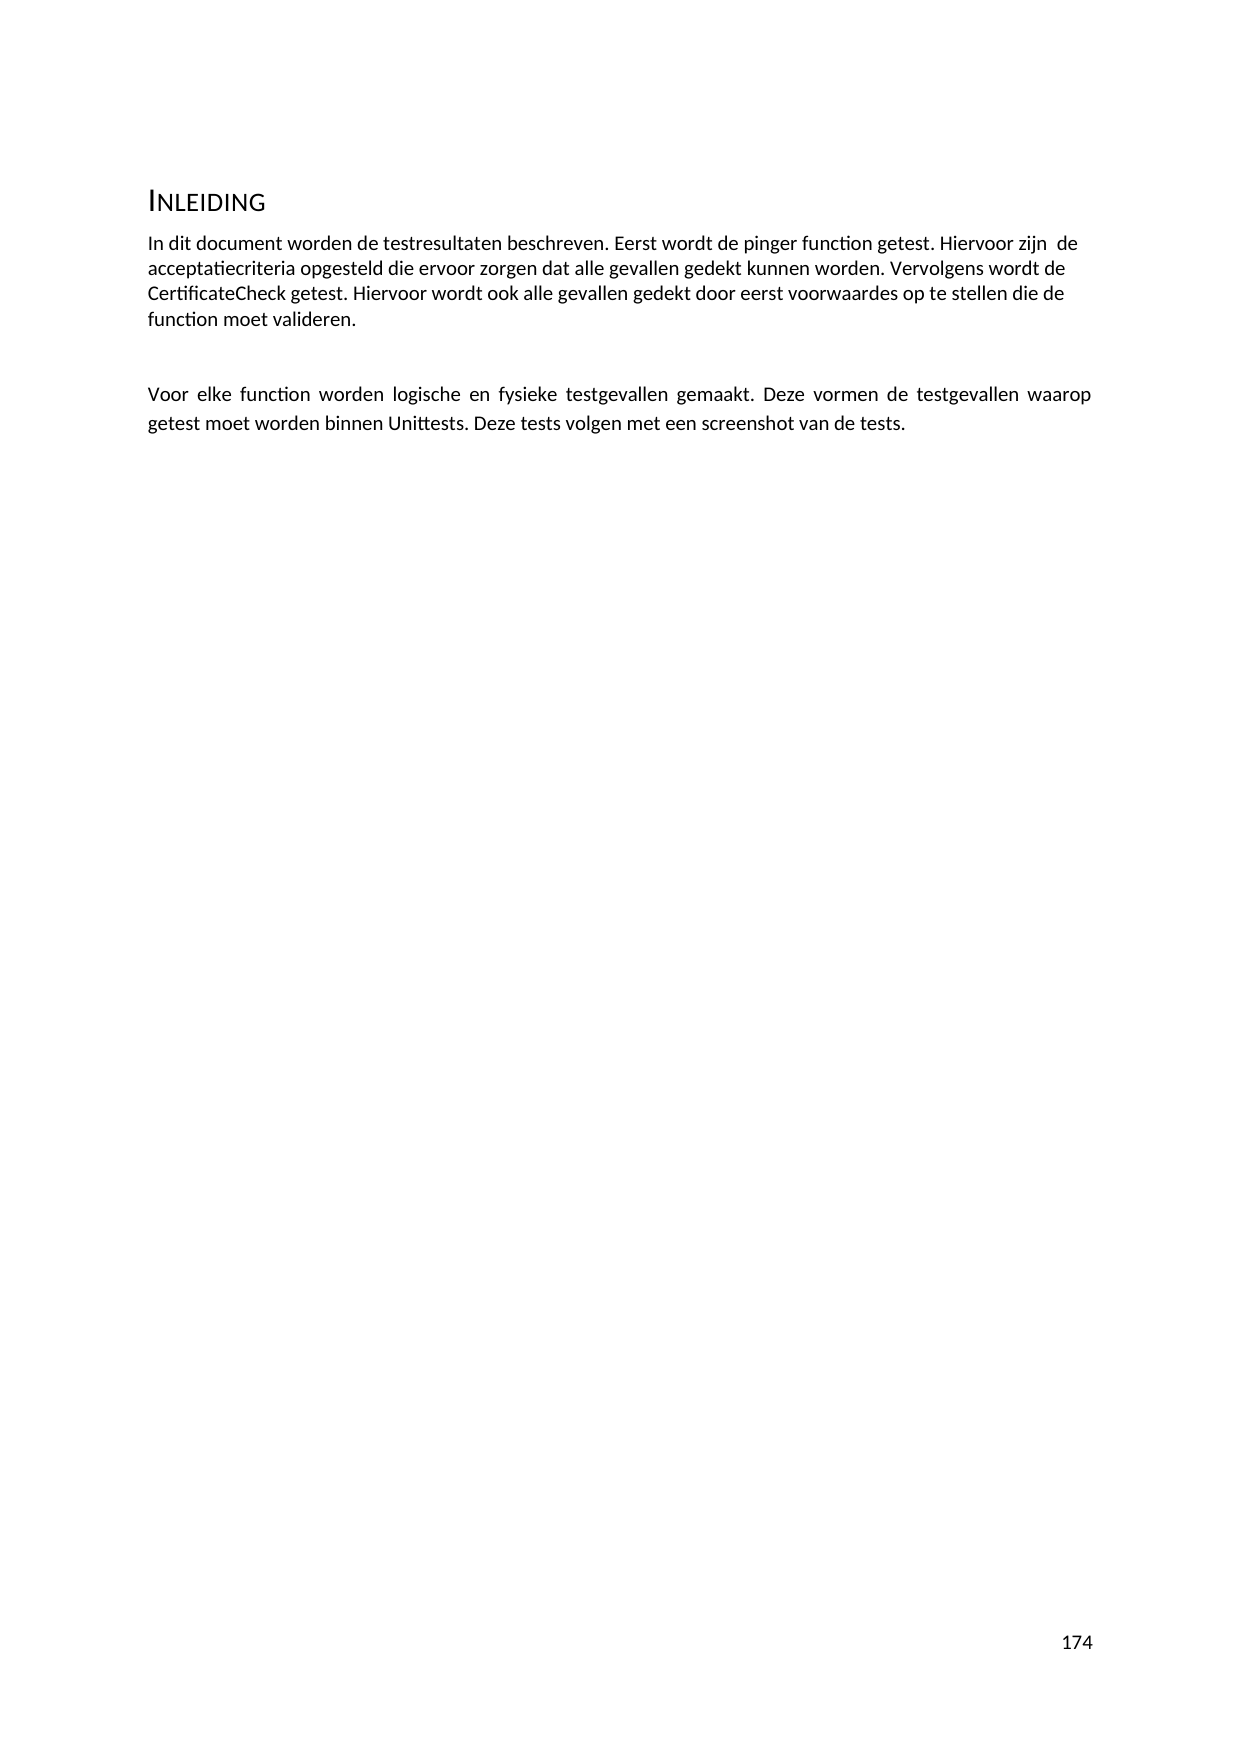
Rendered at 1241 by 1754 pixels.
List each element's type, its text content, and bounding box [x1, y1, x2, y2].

text Voor elke function worden logische en fysieke testgevallen gemaakt. Deze vormen de testgevallen waarop getest moet worden binnen Unittests. Deze tests volgen met een screenshot van de tests. [148, 381, 1093, 436]
text In dit document worden de testresultaten beschreven. Eerst wordt de pinger function getest. Hiervoor zijn de acceptatiecriteria opgesteld die ervoor zorgen dat alle gevallen gedekt kunnen worden. Vervolgens wordt de CertificateCheck getest. Hiervoor wordt ook alle gevallen gedekt door eerst voorwaardes op te stellen die de function moet valideren. [148, 230, 1093, 331]
subtitle Inleiding [148, 179, 1093, 219]
